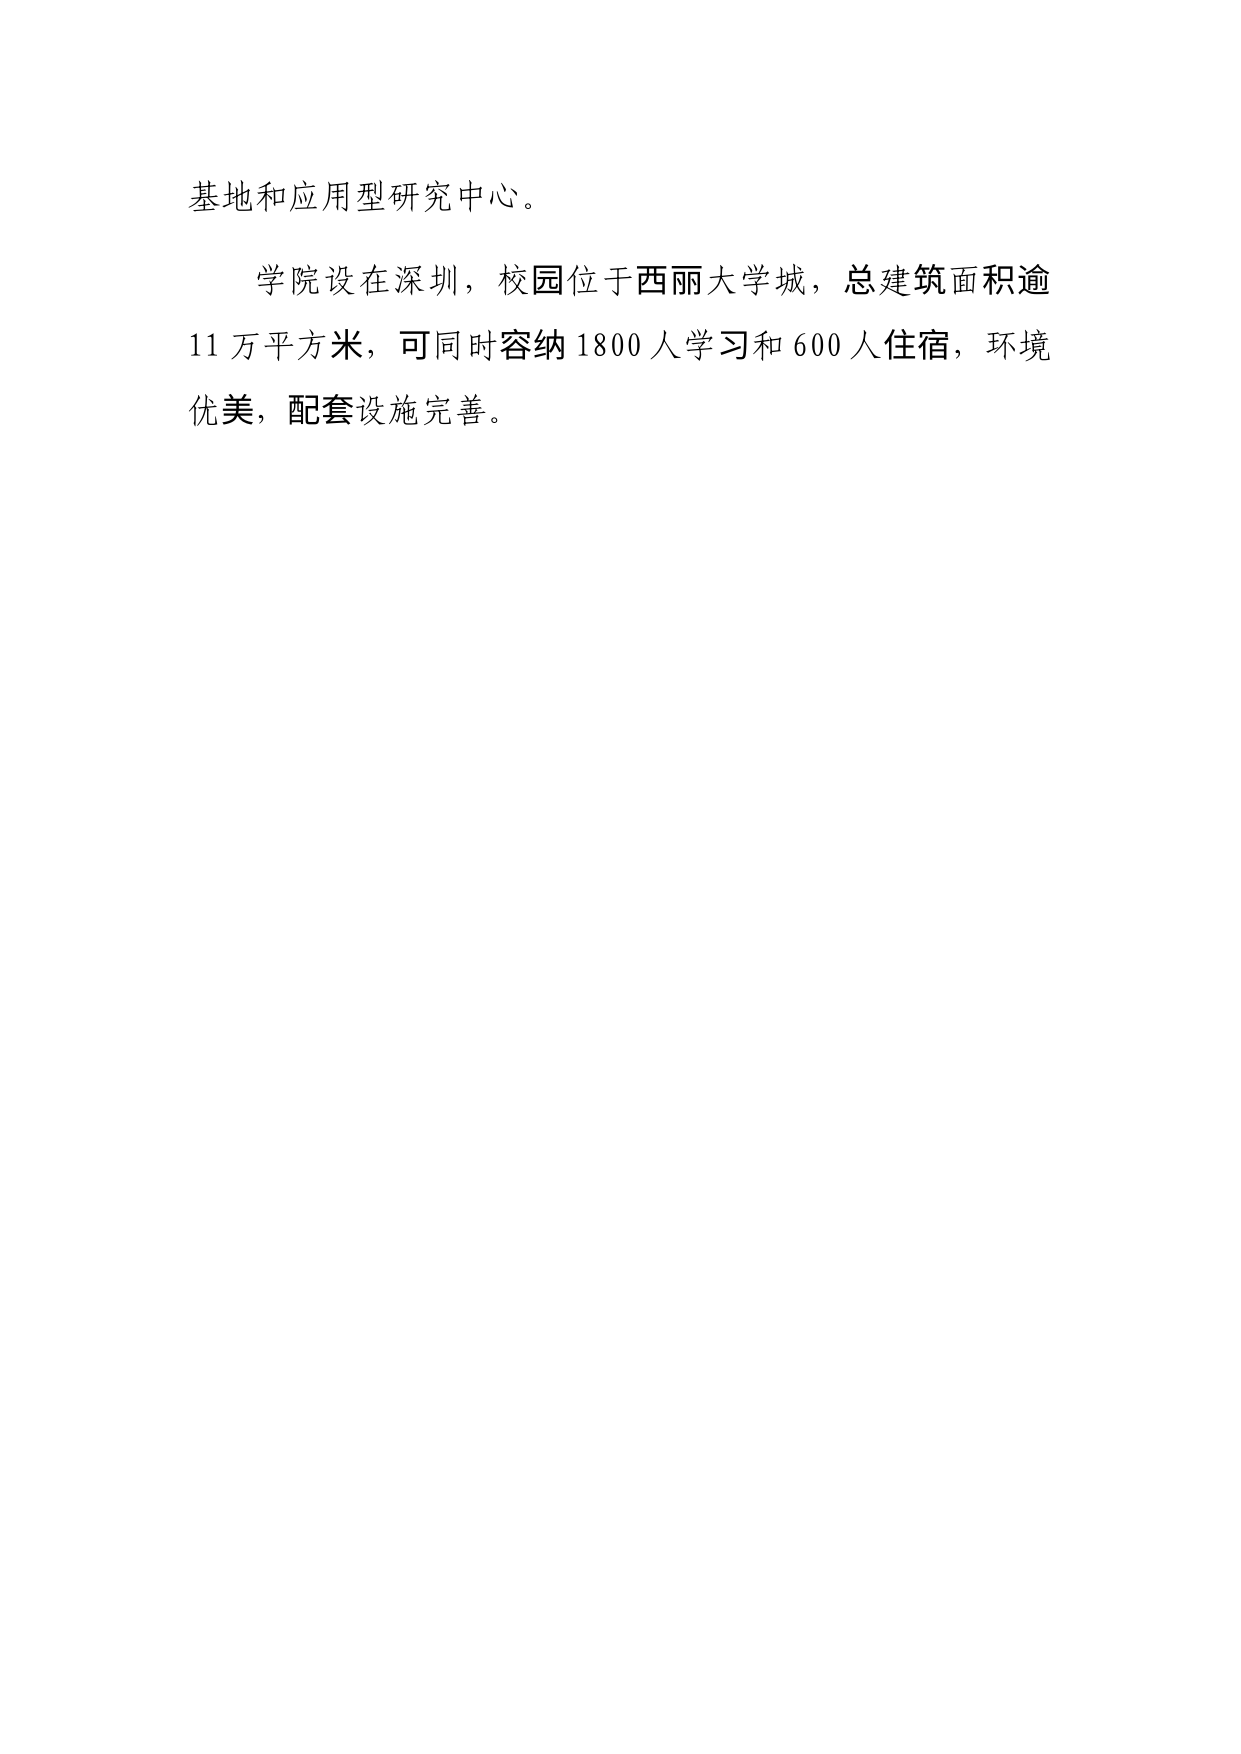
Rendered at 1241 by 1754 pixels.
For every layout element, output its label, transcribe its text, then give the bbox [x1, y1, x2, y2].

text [188, 162, 1053, 227]
text 学院设在深圳，校园位于西丽大学城，总建筑面积逾11万平方米，可同时容纳1800人学习和600人住宿，环境优美，配套设施完善。 [187, 246, 1053, 441]
